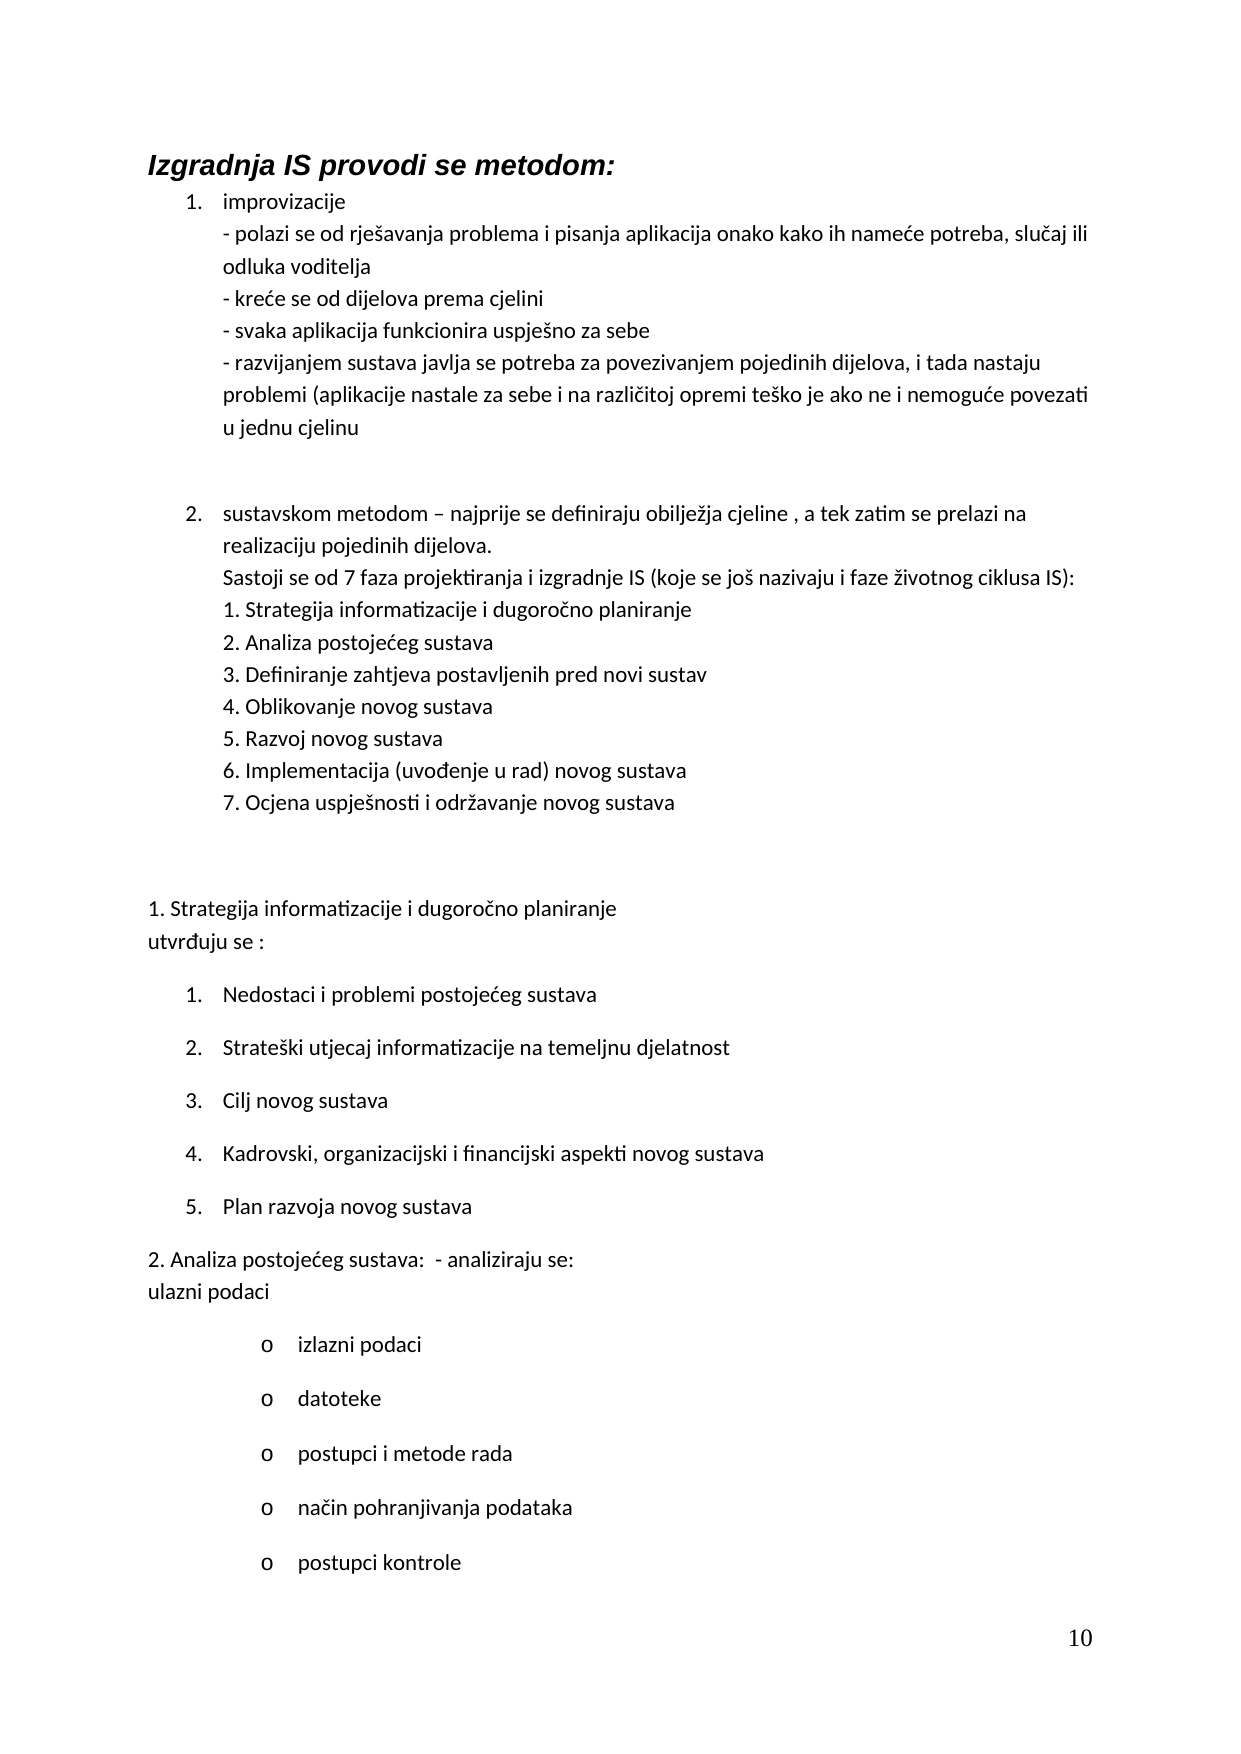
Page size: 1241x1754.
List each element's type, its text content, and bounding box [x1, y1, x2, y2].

list postupci kontrole [260, 1548, 1093, 1577]
list način pohranjivanja podataka [260, 1493, 1093, 1522]
list sustavskom metodom – najprije se definiraju obilježja cjeline , a tek zatim se prelazi na realizaciju pojedinih dijelova. Sastoji se od 7 faza projektiranja i izgradnje IS (koje se još nazivaju i faze životnog ciklusa IS): 1. Strategija informatizacije i dugoročno planiranje 2. Analiza postojećeg sustava 3. Definiranje zahtjeva postavljenih pred novi sustav 4. Oblikovanje novog sustava 5. Razvoj novog sustava 6. Implementacija (uvođenje u rad) novog sustava 7. Ocjena uspješnosti i održavanje novog sustava [185, 499, 1093, 817]
list datoteke [260, 1384, 1093, 1414]
list improvizacije - polazi se od rješavanja problema i pisanja aplikacija onako kako ih nameće potreba, slučaj ili odluka voditelja - kreće se od dijelova prema cjelini - svaka aplikacija funkcionira uspješno za sebe - razvijanjem sustava javlja se potreba za povezivanjem pojedinih dijelova, i tada nastaju problemi (aplikacije nastale za sebe i na različitoj opremi teško je ako ne i nemoguće povezati u jednu cjelinu [185, 187, 1093, 474]
text 2. Analiza postojećeg sustava: - analiziraju se: ulazni podaci [148, 1245, 1093, 1305]
list Cilj novog sustava [185, 1086, 1093, 1114]
list Nedostaci i problemi postojećeg sustava [185, 980, 1093, 1008]
list postupci i metode rada [260, 1439, 1093, 1468]
text 1. Strategija informatizacije i dugoročno planiranje utvrđuju se : [148, 894, 1093, 955]
list Plan razvoja novog sustava [185, 1192, 1093, 1220]
list Kadrovski, organizacijski i financijski aspekti novog sustava [185, 1139, 1093, 1167]
text Izgradnja IS provodi se metodom: [148, 148, 1093, 181]
list Strateški utjecaj informatizacije na temeljnu djelatnost [185, 1033, 1093, 1061]
list izlazni podaci [260, 1330, 1093, 1359]
